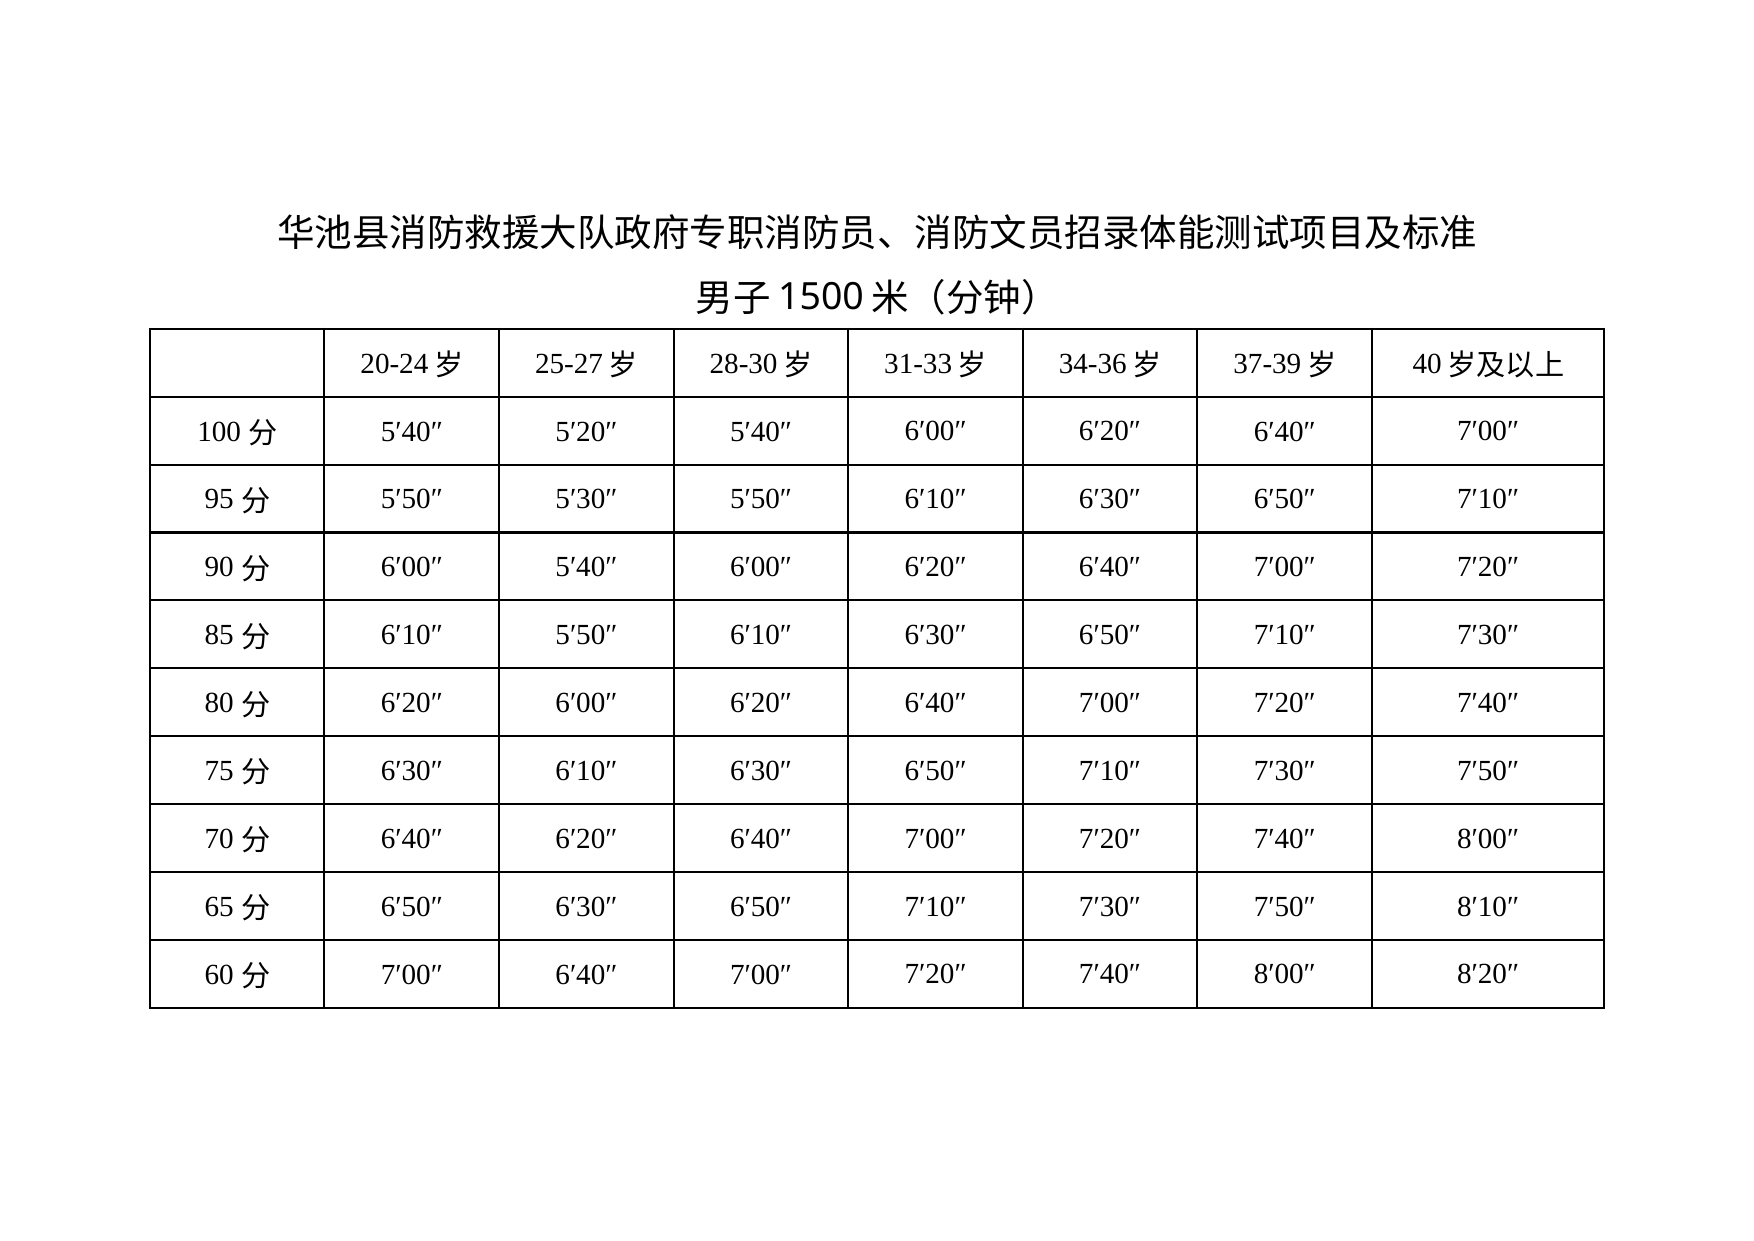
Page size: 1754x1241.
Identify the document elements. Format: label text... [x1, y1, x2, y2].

table_cell 90 分 [151, 534, 323, 599]
table_cell [151, 330, 323, 396]
table_cell 6′50″ [1024, 601, 1196, 667]
table_cell 34-36岁 [1024, 330, 1196, 396]
table_cell 6′50″ [1198, 466, 1371, 531]
table_cell 6′10″ [500, 737, 673, 803]
table_cell 5′20″ [500, 398, 673, 463]
table_cell 85 分 [151, 601, 323, 667]
table_cell 6′20″ [1024, 398, 1196, 463]
table_cell 6′40″ [500, 941, 673, 1007]
table_cell 7′00″ [325, 941, 498, 1007]
table_cell 7′40″ [1198, 805, 1371, 871]
table_cell 7′00″ [849, 805, 1022, 871]
table_cell 7′00″ [1024, 669, 1196, 735]
table_cell 60 分 [151, 941, 323, 1007]
table_cell 7′50″ [1198, 873, 1371, 939]
table_cell 6′50″ [325, 873, 498, 939]
table_cell 7′40″ [1373, 669, 1603, 735]
table_cell 6′30″ [1024, 466, 1196, 531]
table_cell 6′00″ [849, 398, 1022, 463]
table_cell 40岁及以上 [1373, 330, 1603, 396]
table_cell 6′40″ [1024, 534, 1196, 599]
table_cell 7′20″ [1024, 805, 1196, 871]
table_cell 5′40″ [500, 534, 673, 599]
table_cell 6′00″ [675, 534, 847, 599]
table_cell 6′20″ [849, 534, 1022, 599]
table_cell 5′50″ [325, 466, 498, 531]
table_cell 6′30″ [325, 737, 498, 803]
table_cell 6′00″ [325, 534, 498, 599]
table_cell 8′00″ [1198, 941, 1371, 1007]
table_cell 7′20″ [849, 941, 1022, 1007]
table_cell 6′30″ [500, 873, 673, 939]
table_cell 8′10″ [1373, 873, 1603, 939]
table_cell 8′00″ [1373, 805, 1603, 871]
table_cell 7′30″ [1373, 601, 1603, 667]
table_cell 5′40″ [325, 398, 498, 463]
table_cell 25-27岁 [500, 330, 673, 396]
table_cell 6′10″ [675, 601, 847, 667]
table_cell 8′20″ [1373, 941, 1603, 1007]
table_cell 100 分 [151, 398, 323, 463]
table_cell 6′10″ [849, 466, 1022, 531]
table_cell 7′10″ [1198, 601, 1371, 667]
table_cell 6′50″ [849, 737, 1022, 803]
table_cell 37-39岁 [1198, 330, 1371, 396]
table_cell 7′20″ [1373, 534, 1603, 599]
table_cell 7′10″ [849, 873, 1022, 939]
table_cell 7′00″ [1373, 398, 1603, 463]
table_cell 7′30″ [1198, 737, 1371, 803]
table_cell 7′10″ [1024, 737, 1196, 803]
table_cell 75 分 [151, 737, 323, 803]
table_cell 7′40″ [1024, 941, 1196, 1007]
table_cell 6′40″ [675, 805, 847, 871]
table_cell 65 分 [151, 873, 323, 939]
table_cell 6′20″ [500, 805, 673, 871]
table_cell 28-30岁 [675, 330, 847, 396]
table_cell 5′40″ [675, 398, 847, 463]
table_cell 6′20″ [675, 669, 847, 735]
table_cell 80 分 [151, 669, 323, 735]
table_cell 5′30″ [500, 466, 673, 531]
table_cell 20-24岁 [325, 330, 498, 396]
table_cell 6′30″ [849, 601, 1022, 667]
table_cell 6′30″ [675, 737, 847, 803]
table_cell 6′20″ [325, 669, 498, 735]
table_cell 7′20″ [1198, 669, 1371, 735]
table_cell 7′50″ [1373, 737, 1603, 803]
table_cell 7′10″ [1373, 466, 1603, 531]
table_cell 7′00″ [675, 941, 847, 1007]
table_cell 7′00″ [1198, 534, 1371, 599]
table_cell 6′00″ [500, 669, 673, 735]
table_cell 5′50″ [675, 466, 847, 531]
table_header 华池县消防救援大队政府专职消防员、消防文员招录体能测试项目及标准 男子1500米（分钟） [150, 198, 1604, 328]
table_cell 6′40″ [849, 669, 1022, 735]
table_cell 31-33岁 [849, 330, 1022, 396]
table_cell 6′40″ [1198, 398, 1371, 463]
table_cell 7′30″ [1024, 873, 1196, 939]
table_cell 95 分 [151, 466, 323, 531]
table_cell 6′50″ [675, 873, 847, 939]
table_cell 6′40″ [325, 805, 498, 871]
table_cell 6′10″ [325, 601, 498, 667]
table_cell 5′50″ [500, 601, 673, 667]
table_cell 70 分 [151, 805, 323, 871]
